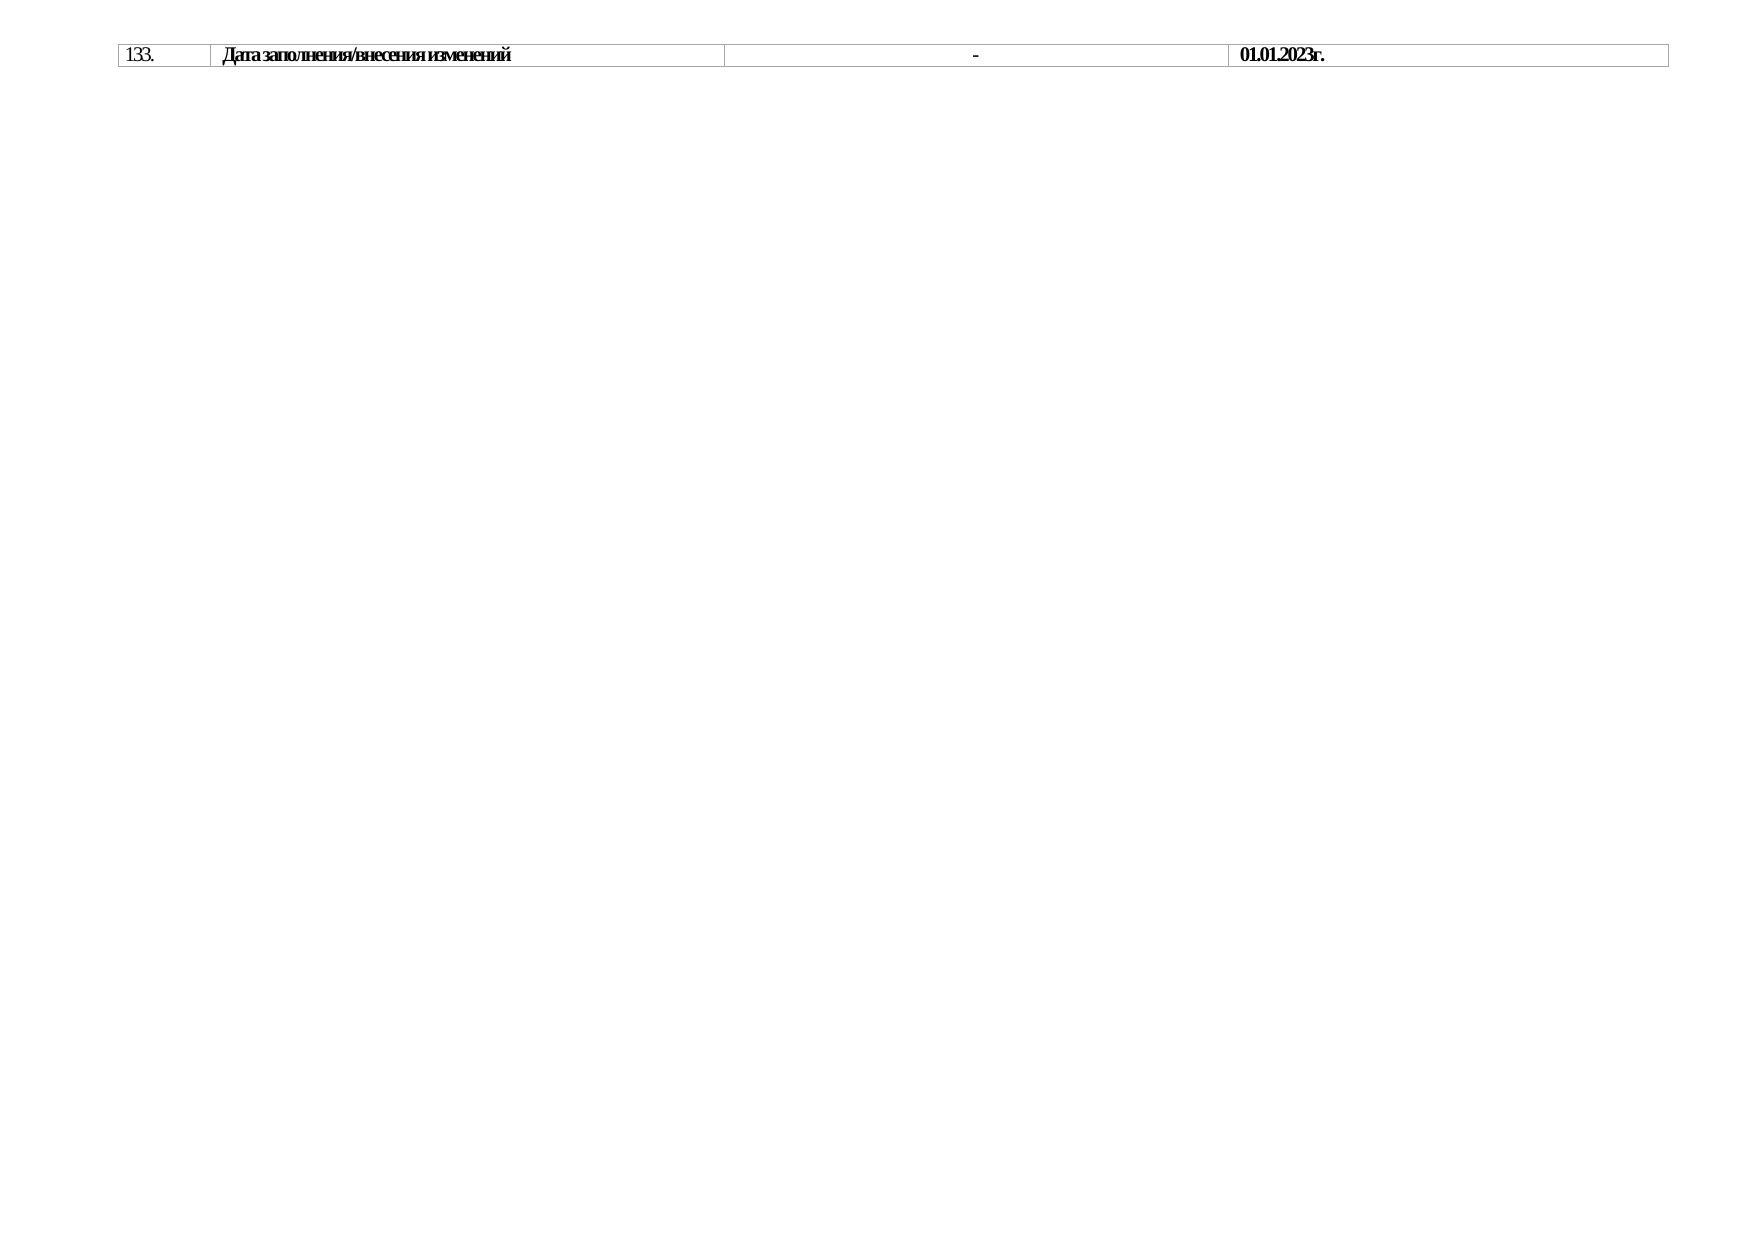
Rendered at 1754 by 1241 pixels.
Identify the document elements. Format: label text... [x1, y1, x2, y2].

table_header Дата заполнения/внесения изменений [211, 45, 724, 66]
table_header 01.01.2023г. [1229, 45, 1668, 66]
table_header - [725, 45, 1228, 66]
table_header [119, 45, 210, 66]
